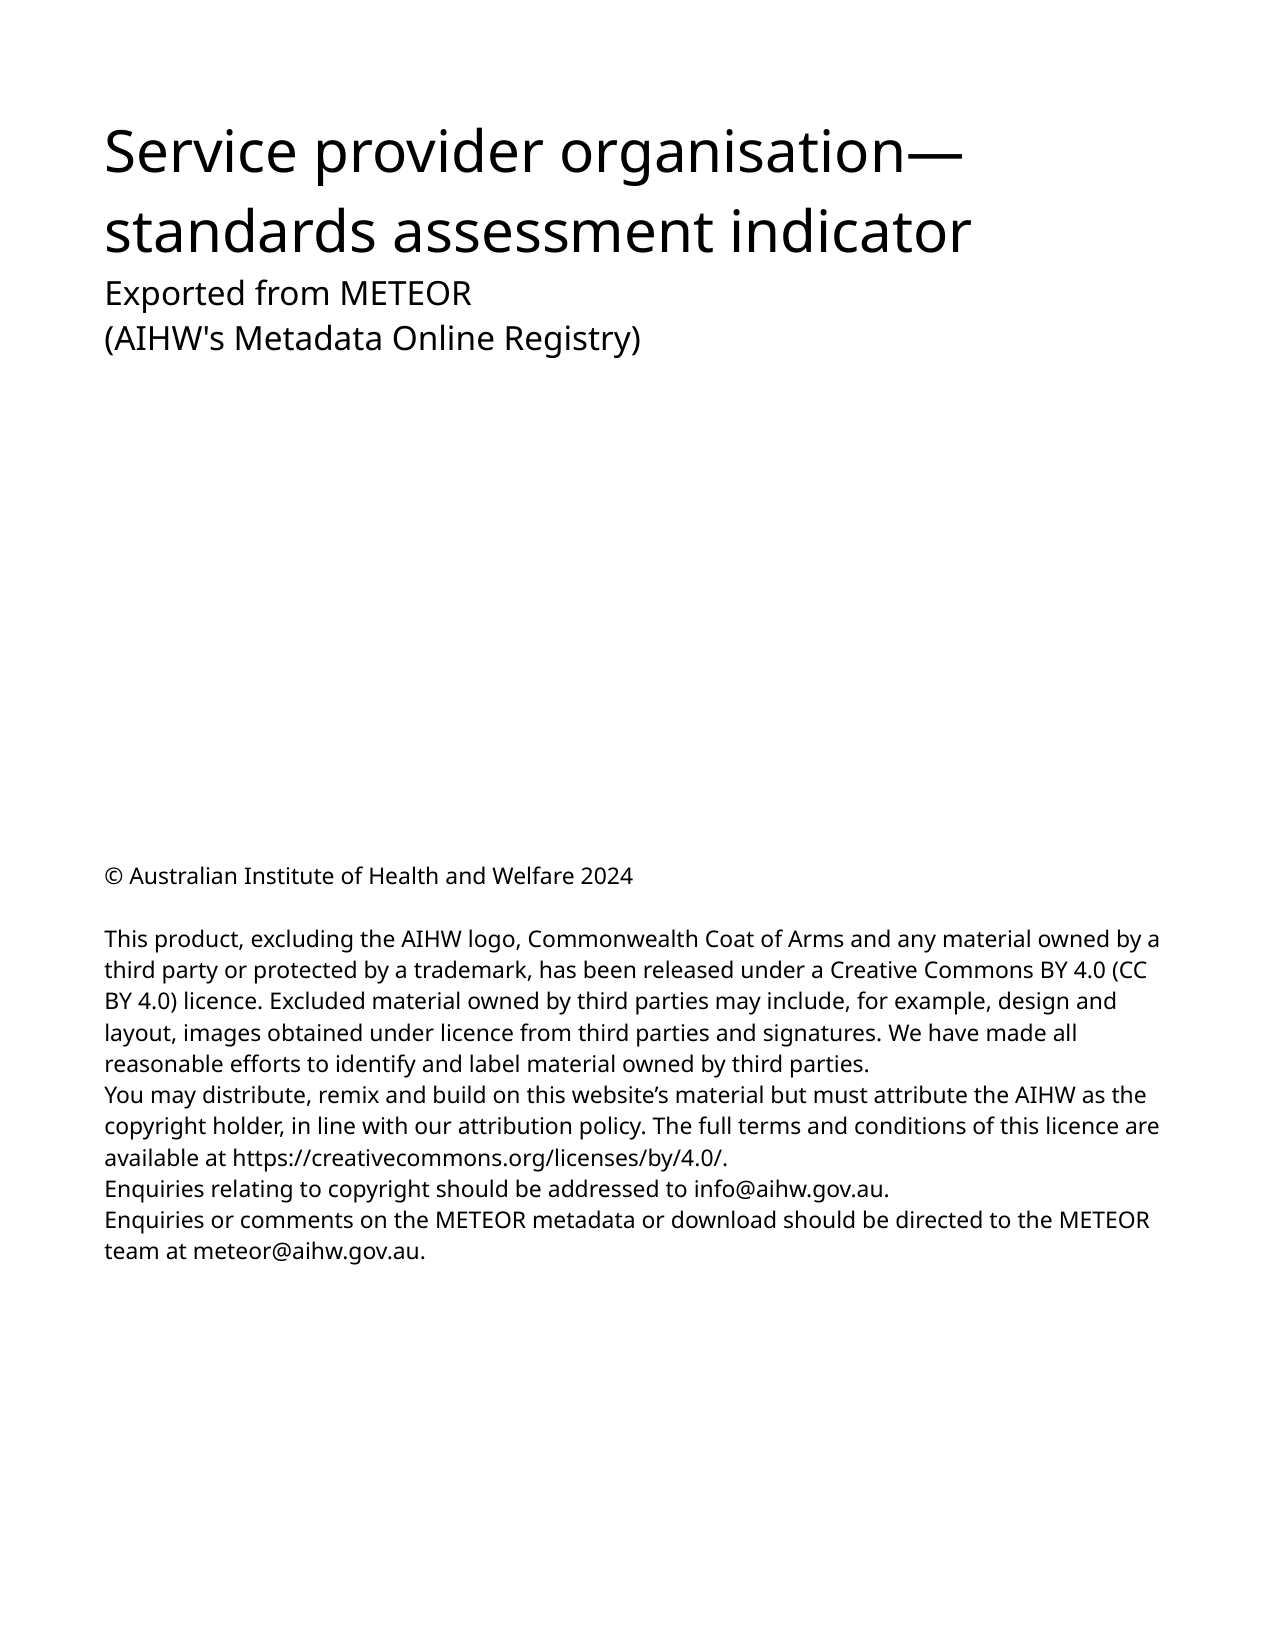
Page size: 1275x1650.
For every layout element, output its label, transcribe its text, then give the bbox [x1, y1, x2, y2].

text Enquiries relating to copyright should be addressed to info@aihw.gov.au. [104, 1173, 1171, 1204]
text This product, excluding the AIHW logo, Commonwealth Coat of Arms and any material owned by a third party or protected by a trademark, has been released under a Creative Commons BY 4.0 (CC BY 4.0) licence. Excluded material owned by third parties may include, for example, design and layout, images obtained under licence from third parties and signatures. We have made all reasonable efforts to identify and label material owned by third parties. [104, 923, 1171, 1079]
text Enquiries or comments on the METEOR metadata or download should be directed to the METEOR team at meteor@aihw.gov.au. [104, 1204, 1171, 1266]
text You may distribute, remix and build on this website’s material but must attribute the AIHW as the copyright holder, in line with our attribution policy. The full terms and conditions of this licence are available at https://creativecommons.org/licenses/by/4.0/. [104, 1079, 1171, 1173]
text © Australian Institute of Health and Welfare 2024 [104, 860, 1171, 891]
subtitle (AIHW's Metadata Online Registry) [104, 315, 1171, 360]
title Service provider organisation—standards assessment indicator [104, 110, 1171, 269]
subtitle Exported from METEOR [104, 269, 1171, 315]
